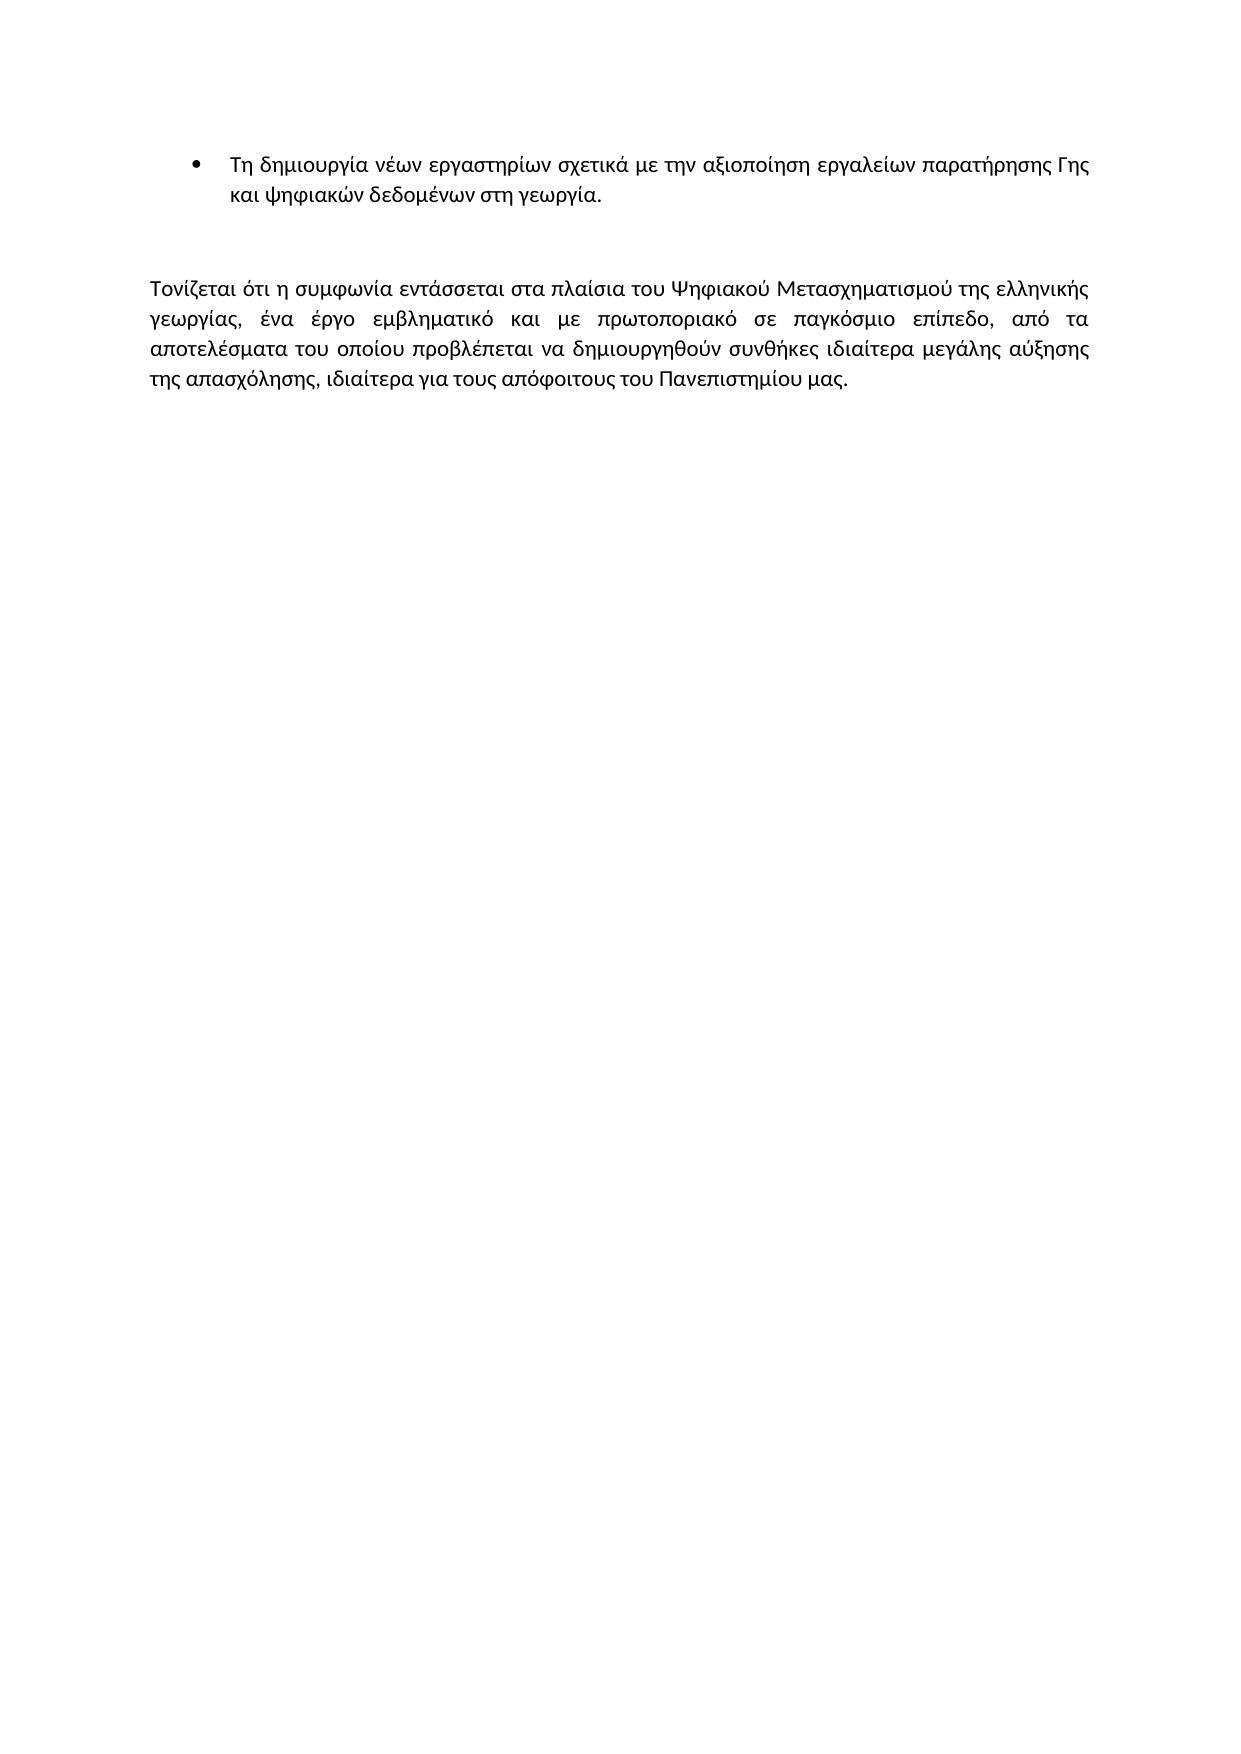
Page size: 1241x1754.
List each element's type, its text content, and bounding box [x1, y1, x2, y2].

text Τονίζεται ότι η συμφωνία εντάσσεται στα πλαίσια του Ψηφιακού Μετασχηματισμού της ελληνικής γεωργίας, ένα έργο εμβληματικό και με πρωτοποριακό σε παγκόσμιο επίπεδο, από τα αποτελέσματα του οποίου προβλέπεται να δημιουργηθούν συνθήκες ιδιαίτερα μεγάλης αύξησης της απασχόλησης, ιδιαίτερα για τους απόφοιτους του Πανεπιστημίου μας. [150, 274, 1090, 393]
list Τη δημιουργία νέων εργαστηρίων σχετικά με την αξιοποίηση εργαλείων παρατήρησης Γης και ψηφιακών δεδομένων στη γεωργία. [192, 150, 1090, 208]
